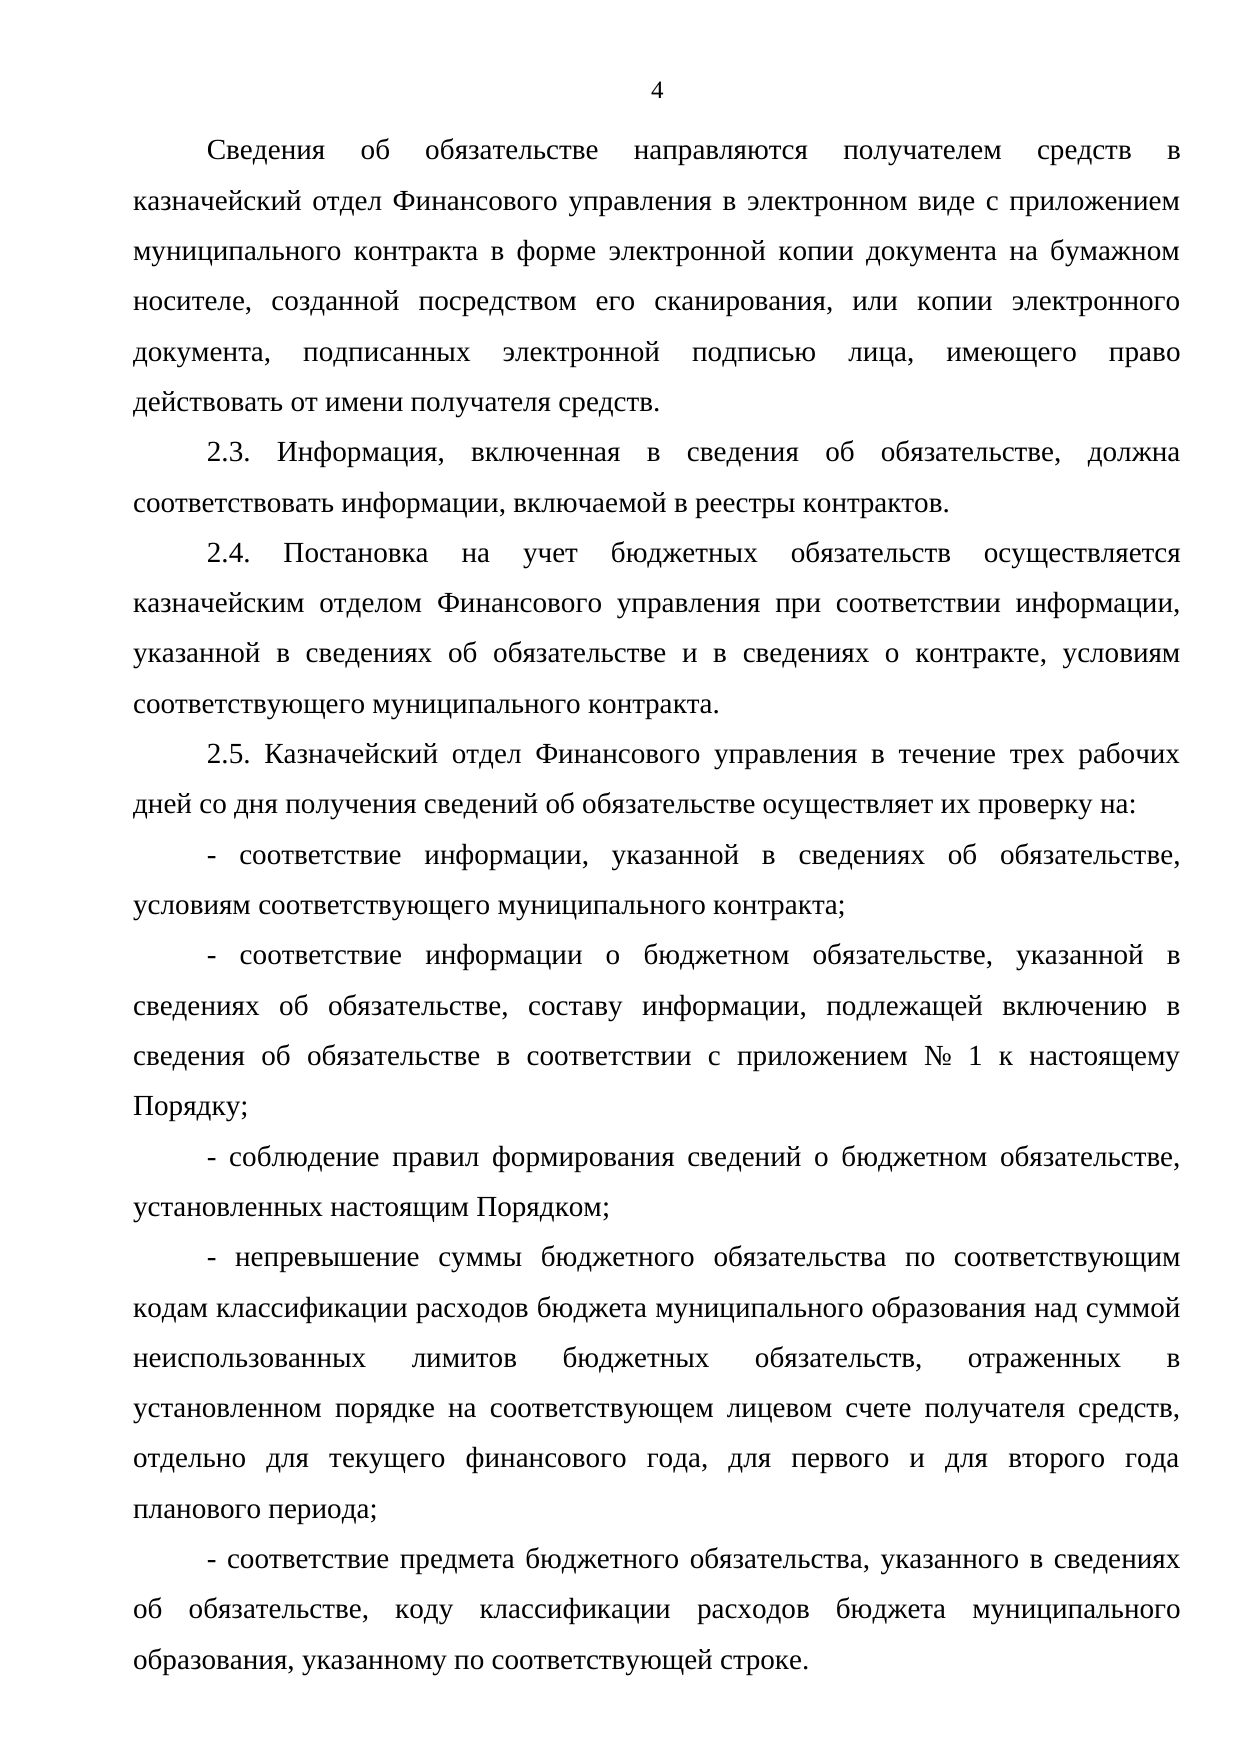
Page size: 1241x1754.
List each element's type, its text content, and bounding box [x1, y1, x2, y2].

text - соответствие предмета бюджетного обязательства, указанного в сведениях об обязательстве, коду классификации расходов бюджета муниципального образования, указанному по соответствующей строке. [133, 1541, 1181, 1675]
text Сведения об обязательстве направляются получателем средств в казначейский отдел Финансового управления в электронном виде с приложением муниципального контракта в форме электронной копии документа на бумажном носителе, созданной посредством его сканирования, или копии электронного документа, подписанных электронной подписью лица, имеющего право действовать от имени получателя средств. [133, 132, 1181, 418]
text - непревышение суммы бюджетного обязательства по соответствующим кодам классификации расходов бюджета муниципального образования над суммой неиспользованных лимитов бюджетных обязательств, отраженных в установленном порядке на соответствующем лицевом счете получателя средств, отдельно для текущего финансового года, для первого и для второго года планового периода; [133, 1239, 1181, 1524]
text - соответствие информации о бюджетном обязательстве, указанной в сведениях об обязательстве, составу информации, подлежащей включению в сведения об обязательстве в соответствии с приложением № 1 к настоящему Порядку; [133, 937, 1181, 1122]
text - соблюдение правил формирования сведений о бюджетном обязательстве, установленных настоящим Порядком; [133, 1139, 1181, 1223]
text - соответствие информации, указанной в сведениях об обязательстве, условиям соответствующего муниципального контракта; [133, 837, 1181, 921]
text 2.5. Казначейский отдел Финансового управления в течение трех рабочих дней со дня получения сведений об обязательстве осуществляет их проверку на: [133, 736, 1181, 820]
text 2.3. Информация, включенная в сведения об обязательстве, должна соответствовать информации, включаемой в реестры контрактов. [133, 434, 1181, 518]
text 2.4. Постановка на учет бюджетных обязательств осуществляется казначейским отделом Финансового управления при соответствии информации, указанной в сведениях об обязательстве и в сведениях о контракте, условиям соответствующего муниципального контракта. [133, 535, 1181, 719]
